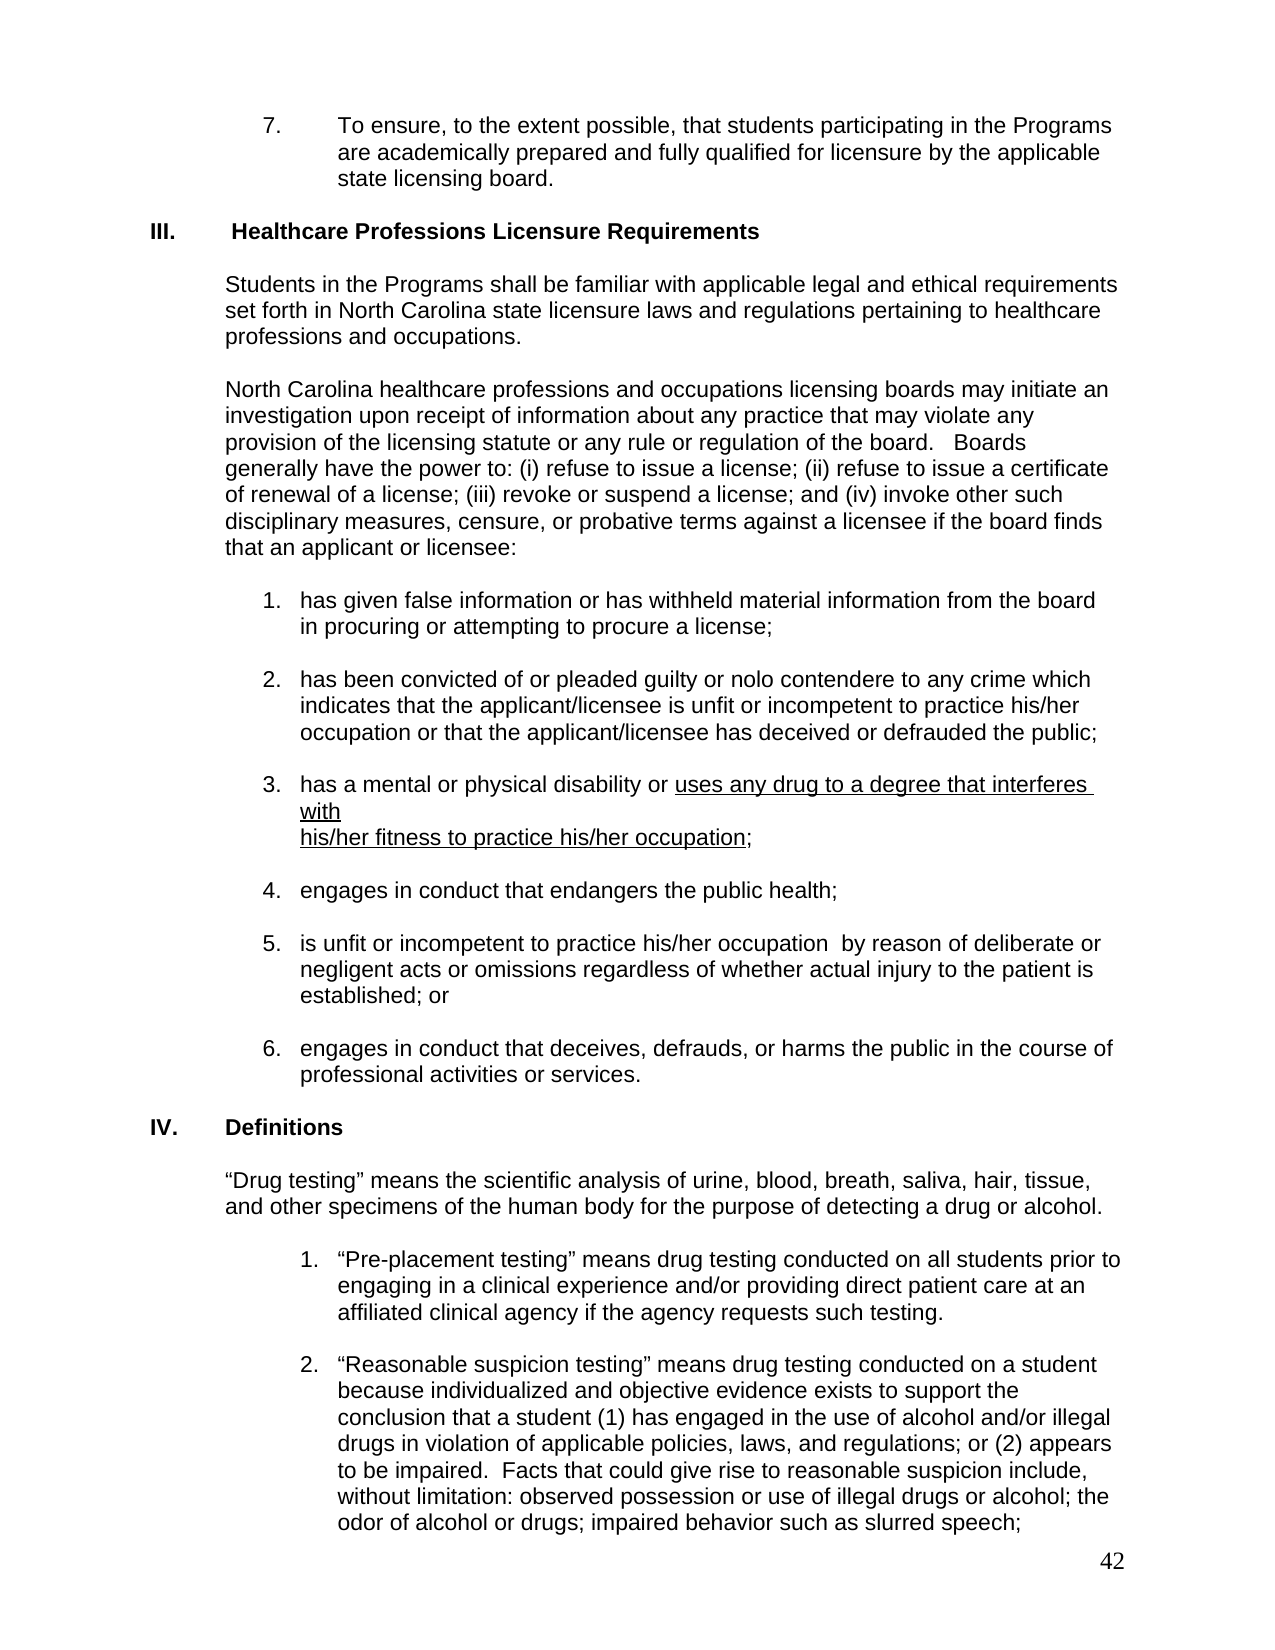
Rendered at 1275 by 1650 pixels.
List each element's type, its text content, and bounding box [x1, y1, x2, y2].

list engages in conduct that deceives, defrauds, or harms the public in the course of [262, 1035, 1125, 1061]
text his/her fitness to practice his/her occupation; [225, 824, 1125, 850]
text indicates that the applicant/licensee is unfit or incompetent to practice his/her occupation or that the applicant/licensee has deceived or defrauded the public; [300, 692, 1125, 745]
list “Pre-placement testing” means drug testing conducted on all students prior to engaging in a clinical experience and/or providing direct patient care at an affiliated clinical agency if the agency requests such testing. [300, 1246, 1125, 1325]
list is unfit or incompetent to practice his/her occupation by reason of deliberate or negligent acts or omissions regardless of whether actual injury to the patient is established; or [262, 929, 1125, 1008]
list engages in conduct that endangers the public health; [262, 877, 1125, 903]
list has given false information or has withheld material information from the board [262, 587, 1125, 613]
list has been convicted of or pleaded guilty or nolo contendere to any crime which [262, 666, 1125, 692]
text III. Healthcare Professions Licensure Requirements [150, 218, 1125, 244]
text IV. Definitions [150, 1114, 1125, 1140]
text North Carolina healthcare professions and occupations licensing boards may initiate an investigation upon receipt of information about any practice that may violate any provision of the licensing statute or any rule or regulation of the board. Boards generally have the power to: (i) refuse to issue a license; (ii) refuse to issue a certificate of renewal of a license; (iii) revoke or suspend a license; and (iv) invoke other such disciplinary measures, censure, or probative terms against a licensee if the board finds that an applicant or licensee: [225, 376, 1125, 561]
list has a mental or physical disability or uses any drug to a degree that interferes with [262, 771, 1125, 824]
text “Drug testing” means the scientific analysis of urine, blood, breath, saliva, hair, tissue, and other specimens of the human body for the purpose of detecting a drug or alcohol. [225, 1167, 1125, 1219]
list To ensure, to the extent possible, that students participating in the Programs are academically prepared and fully qualified for licensure by the applicable state licensing board. [262, 112, 1125, 192]
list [300, 1351, 1125, 1536]
text in procuring or attempting to procure a license; [225, 613, 1125, 639]
text professional activities or services. [225, 1061, 1125, 1088]
text Students in the Programs shall be familiar with applicable legal and ethical requirements set forth in North Carolina state licensure laws and regulations pertaining to healthcare professions and occupations. [225, 271, 1125, 350]
